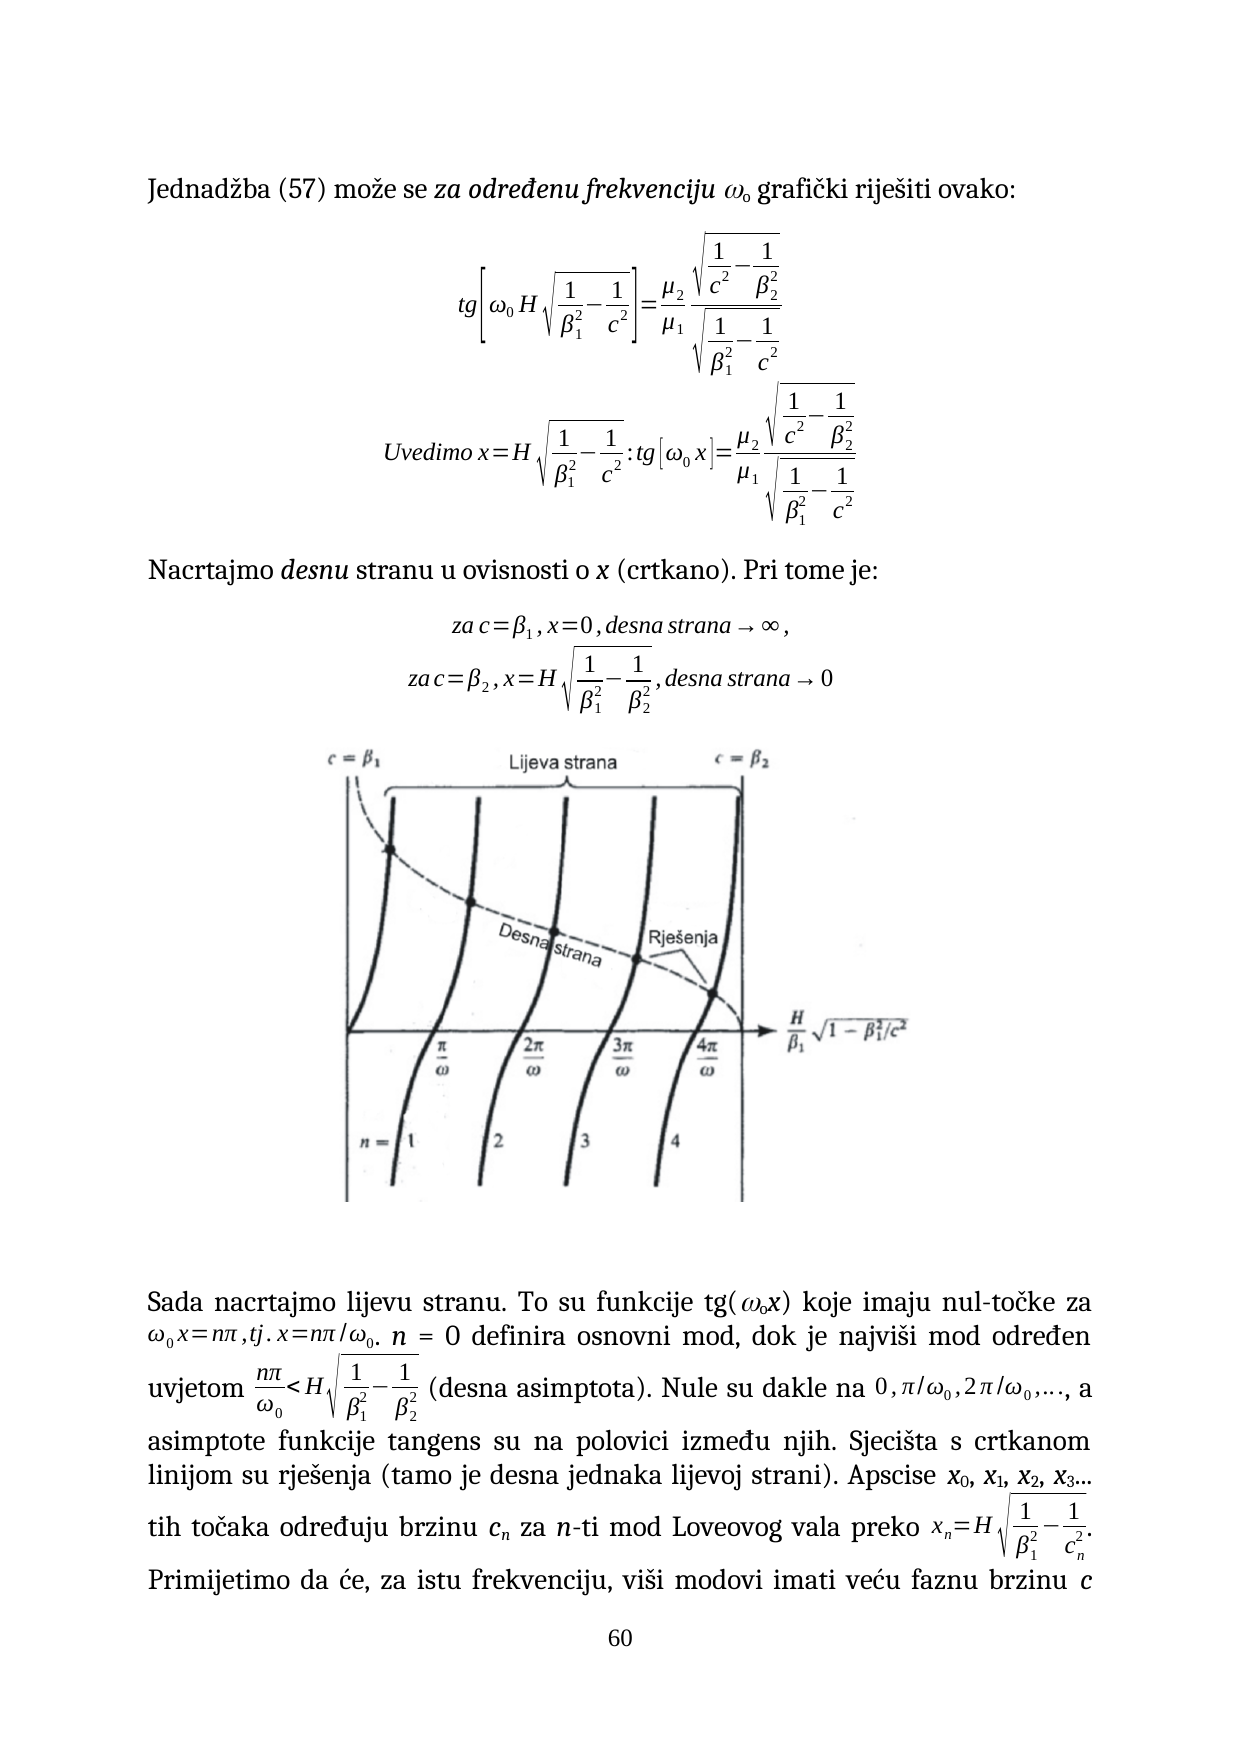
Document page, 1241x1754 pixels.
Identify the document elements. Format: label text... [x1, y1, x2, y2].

picture [325, 742, 916, 1202]
text Nacrtajmo desnu stranu u ovisnosti o x (crtkano). Pri tome je: [148, 553, 1093, 587]
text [148, 1285, 1093, 1597]
text Jednadžba (57) može se za određenu frekvenciju o grafički riješiti ovako: [148, 173, 1093, 206]
